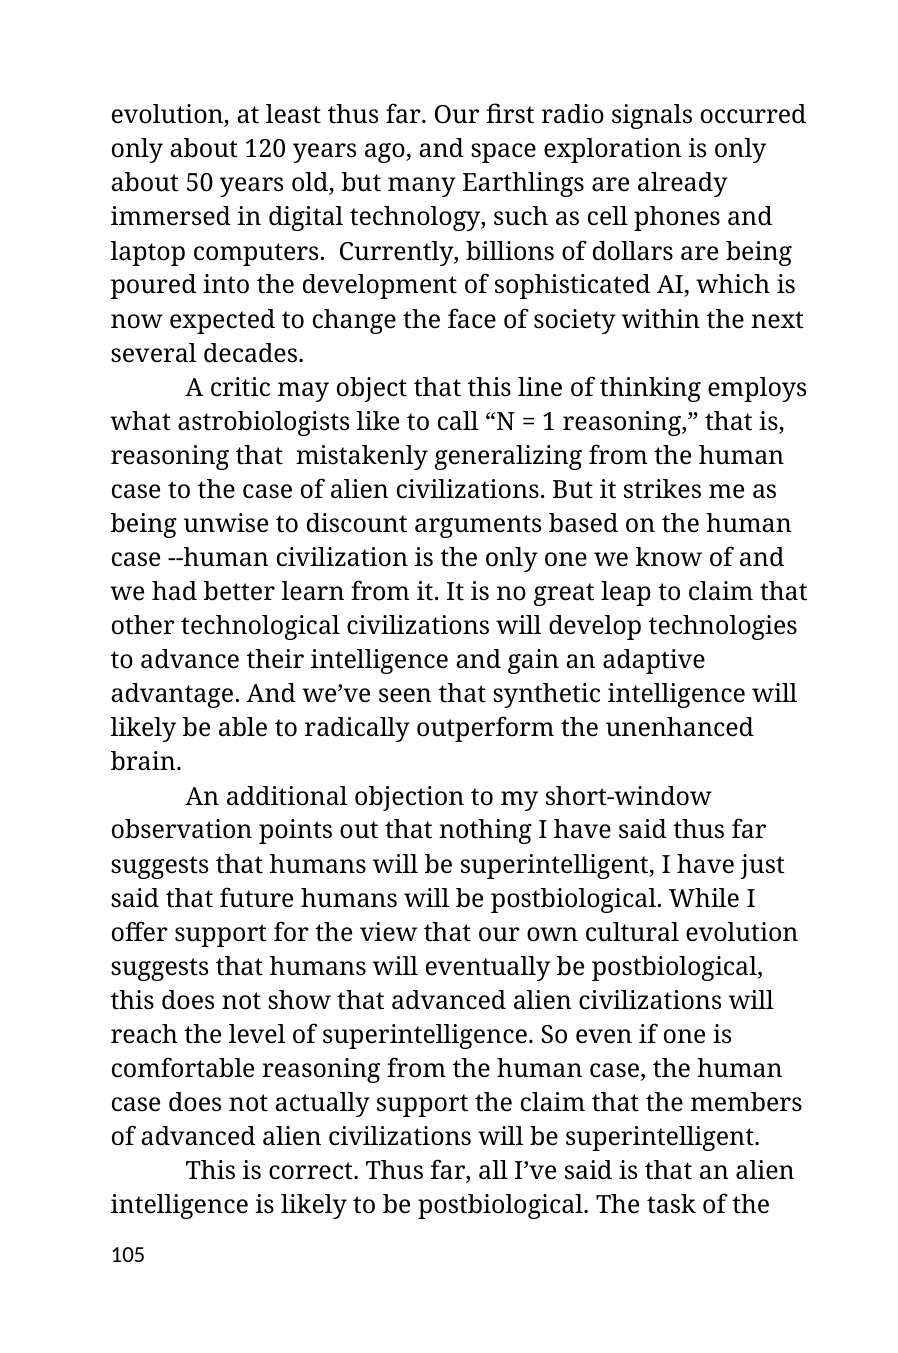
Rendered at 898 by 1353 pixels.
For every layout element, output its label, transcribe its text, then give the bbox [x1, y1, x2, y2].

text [110, 1153, 810, 1221]
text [110, 97, 810, 369]
text A critic may object that this line of thinking employs what astrobiologists like to call “N = 1 reasoning,” that is, reasoning that mistakenly generalizing from the human case to the case of alien civilizations. But it strikes me as being unwise to discount arguments based on the human case --human civilization is the only one we know of and we had better learn from it. It is no great leap to claim that other technological civilizations will develop technologies to advance their intelligence and gain an adaptive advantage. And we’ve seen that synthetic intelligence will likely be able to radically outperform the unenhanced brain. [110, 369, 810, 778]
text An additional objection to my short-window observation points out that nothing I have said thus far suggests that humans will be superintelligent, I have just said that future humans will be postbiological. While I offer support for the view that our own cultural evolution suggests that humans will eventually be postbiological, this does not show that advanced alien civilizations will reach the level of superintelligence. So even if one is comfortable reasoning from the human case, the human case does not actually support the claim that the members of advanced alien civilizations will be superintelligent. [110, 778, 810, 1153]
